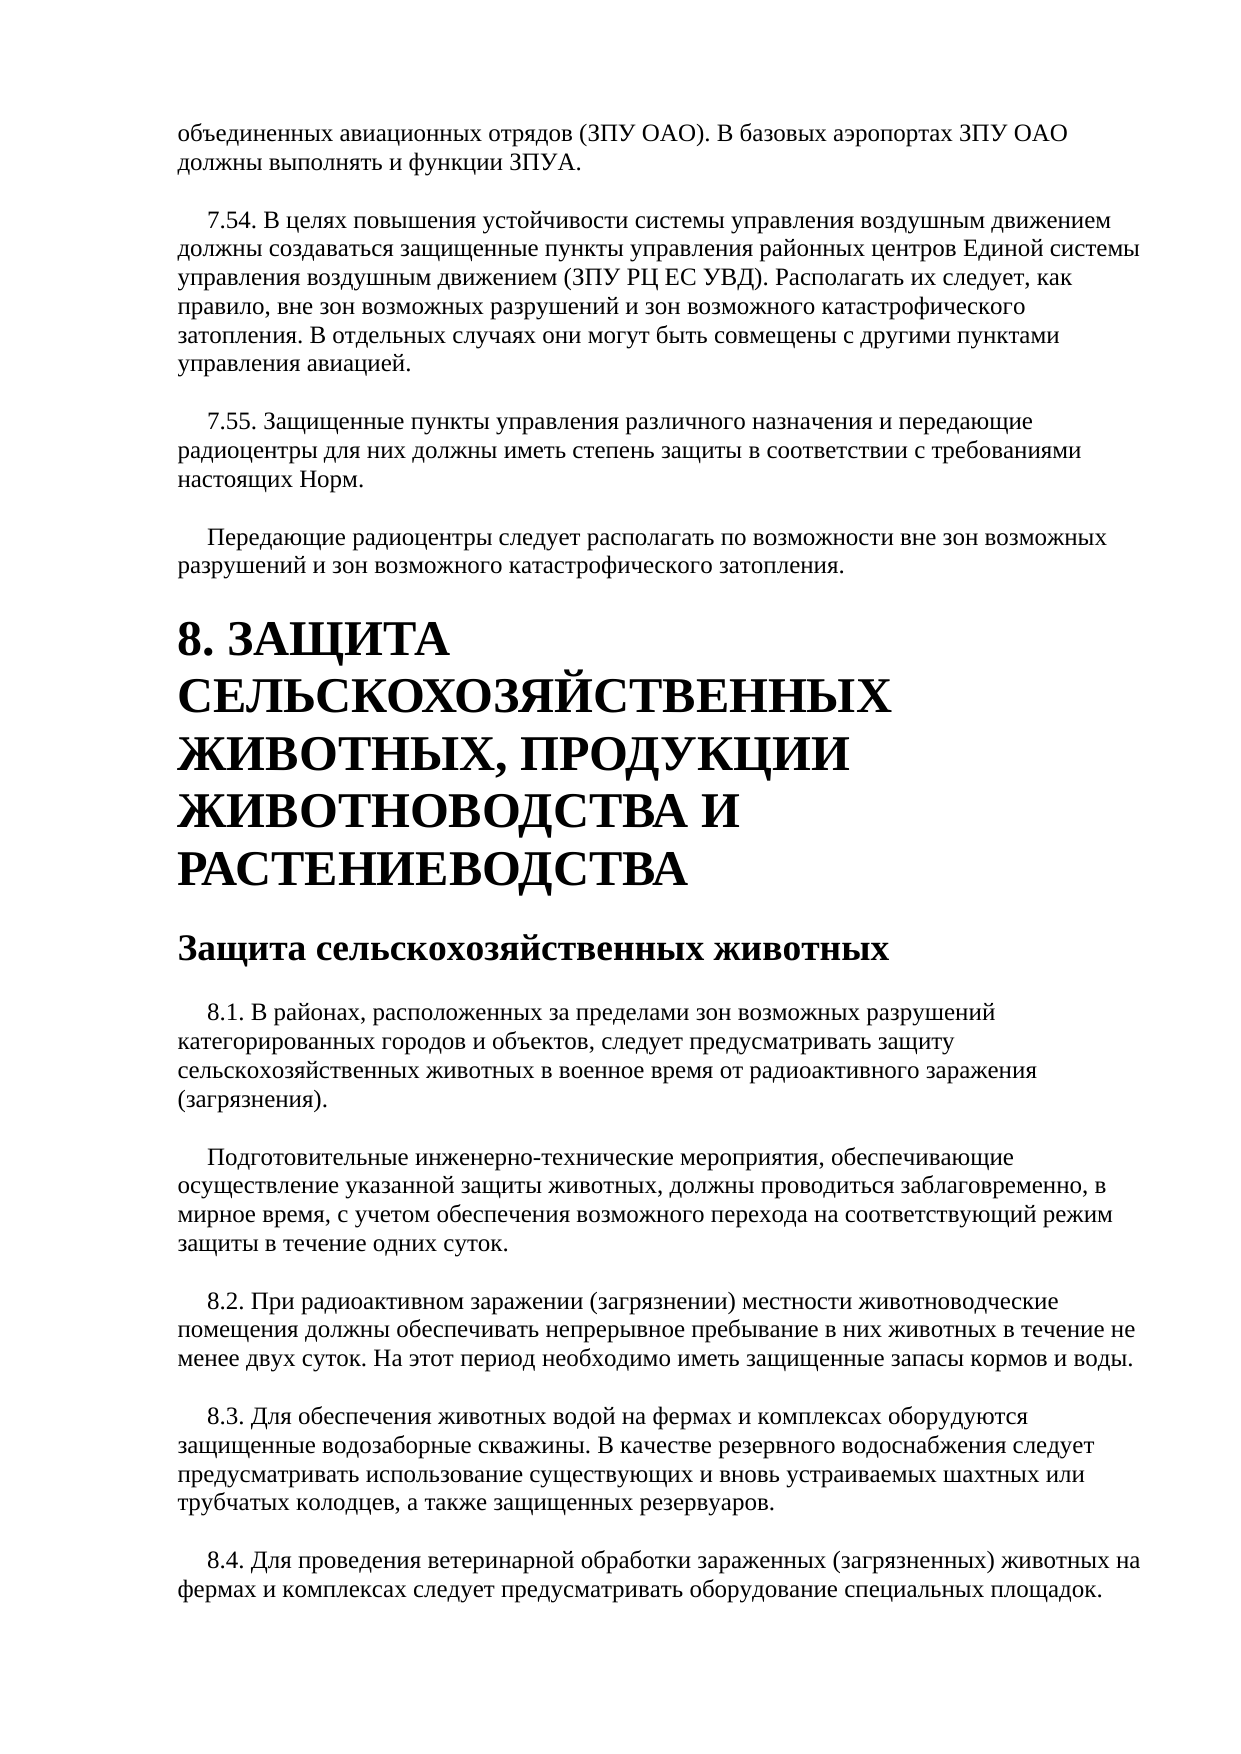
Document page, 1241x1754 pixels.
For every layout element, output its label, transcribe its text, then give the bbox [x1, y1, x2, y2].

text 8. ЗАЩИТА СЕЛЬСКОХОЗЯЙСТВЕННЫХ ЖИВОТНЫХ, ПРОДУКЦИИ ЖИВОТНОВОДСТВА И РАСТЕНИЕВОДСТВА [177, 608, 1152, 896]
text 7.55. Защищенные пункты управления различного назначения и передающие радиоцентры для них должны иметь степень защиты в соответствии с требованиями настоящих Норм. [177, 406, 1152, 493]
text 8.2. При радиоактивном заражении (загрязнении) местности животноводческие помещения должны обеспечивать непрерывное пребывание в них животных в течение не менее двух суток. На этот период необходимо иметь защищенные запасы кормов и воды. [177, 1286, 1152, 1372]
text Защита сельскохозяйственных животных [177, 925, 1152, 968]
text Подготовительные инженерно-технические мероприятия, обеспечивающие осуществление указанной защиты животных, должны проводиться заблаговременно, в мирное время, с учетом обеспечения возможного перехода на соответствующий режим защиты в течение одних суток. [177, 1142, 1152, 1257]
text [177, 118, 1152, 176]
text 8.1. В районах, расположенных за пределами зон возможных разрушений категорированных городов и объектов, следует предусматривать защиту сельскохозяйственных животных в военное время от радиоактивного заражения (загрязнения). [177, 997, 1152, 1112]
text 8.3. Для обеспечения животных водой на фермах и комплексах оборудуются защищенные водозаборные скважины. В качестве резервного водоснабжения следует предусматривать использование существующих и вновь устраиваемых шахтных или трубчатых колодцев, а также защищенных резервуаров. [177, 1401, 1152, 1516]
text 8.4. Для проведения ветеринарной обработки зараженных (загрязненных) животных на фермах и комплексах следует предусматривать оборудование специальных площадок. [177, 1545, 1152, 1603]
text Передающие радиоцентры следует располагать по возможности вне зон возможных разрушений и зон возможного катастрофического затопления. [177, 522, 1152, 579]
text 7.54. В целях повышения устойчивости системы управления воздушным движением должны создаваться защищенные пункты управления районных центров Единой системы управления воздушным движением (ЗПУ РЦ ЕС УВД). Располагать их следует, как правило, вне зон возможных разрушений и зон возможного катастрофического затопления. В отдельных случаях они могут быть совмещены с другими пунктами управления авиацией. [177, 205, 1152, 377]
